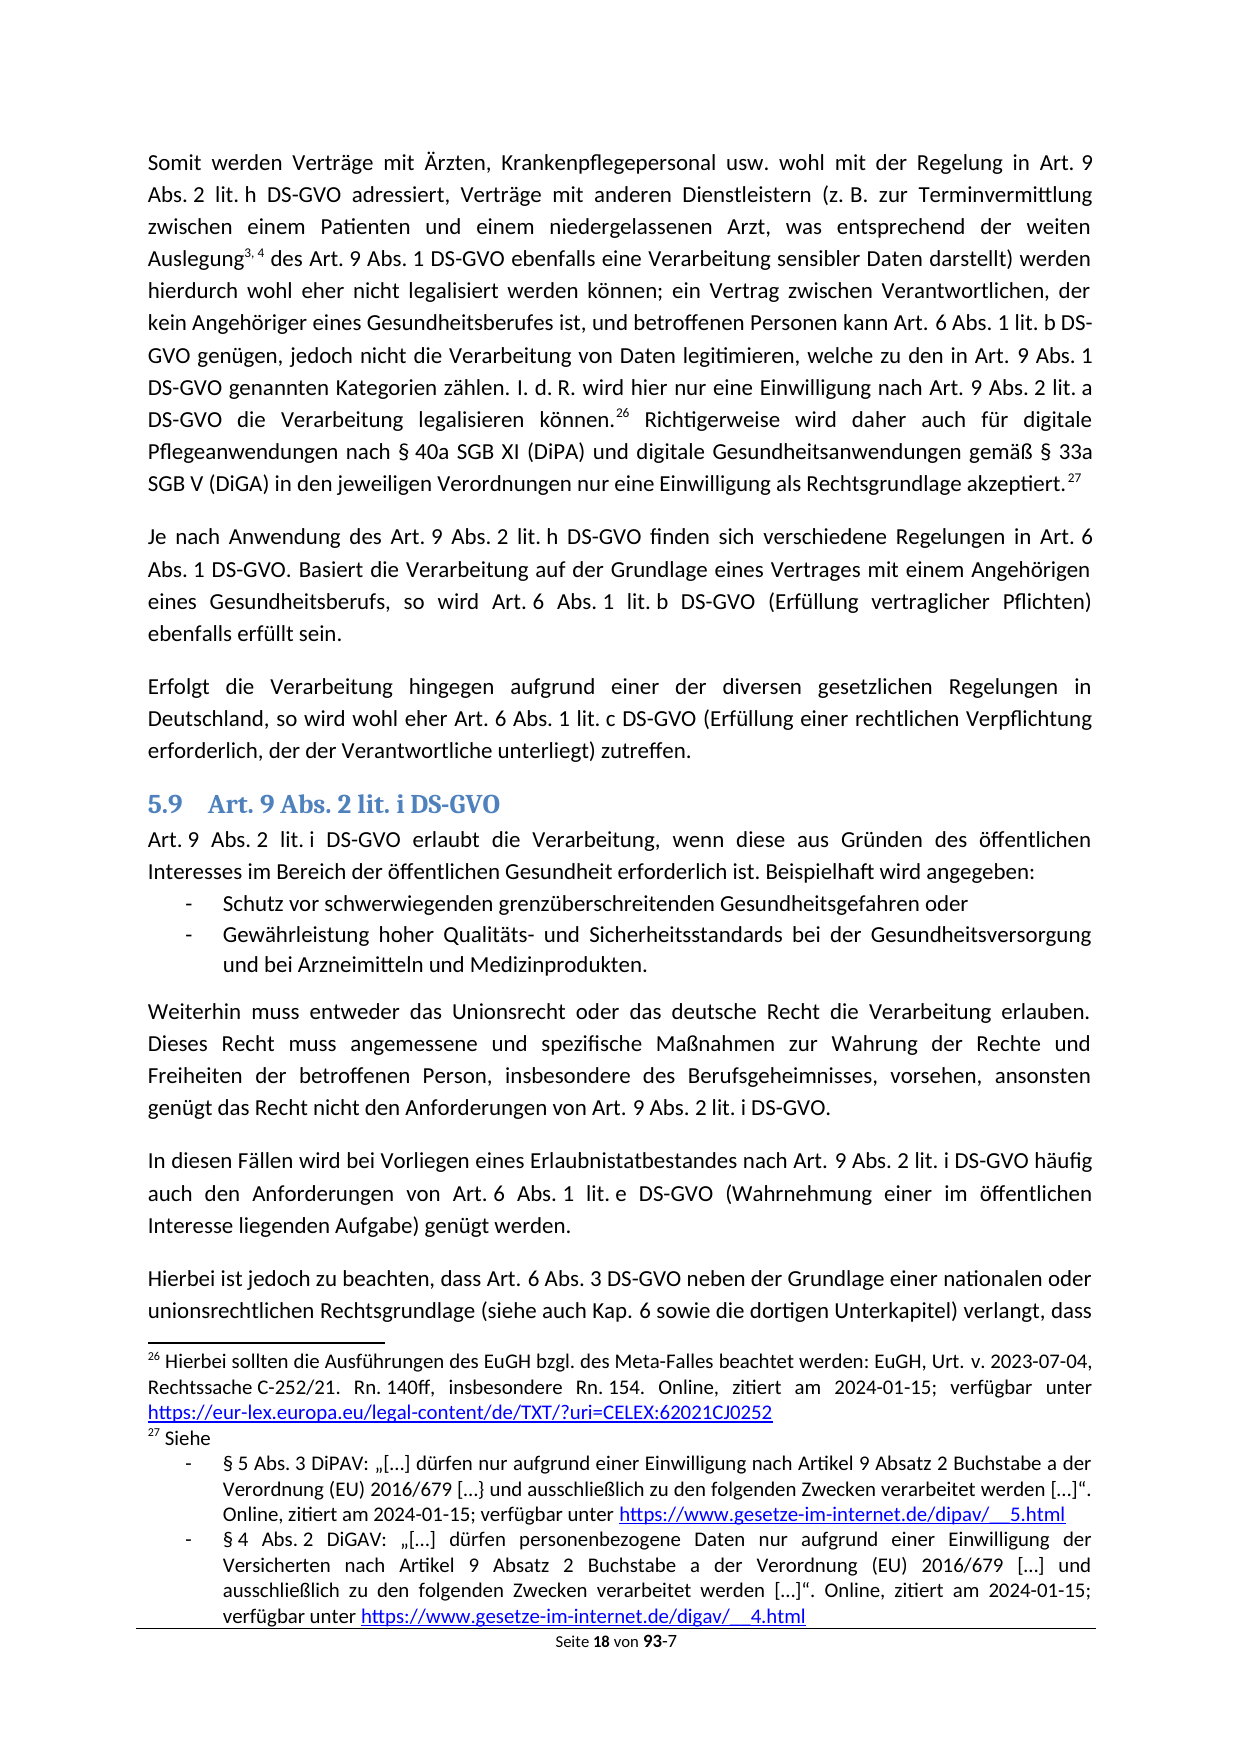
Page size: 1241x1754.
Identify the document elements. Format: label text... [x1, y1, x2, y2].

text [148, 1264, 1093, 1324]
text Erfolgt die Verarbeitung hingegen aufgrund einer der diversen gesetzlichen Regelungen in Deutschland, so wird wohl eher Art. 6 Abs. 1 lit. c DS-GVO (Erfüllung einer rechtlichen Verpflichtung erforderlich, der der Verantwortliche unterliegt) zutreffen. [148, 672, 1093, 764]
text In diesen Fällen wird bei Vorliegen eines Erlaubnistatbestandes nach Art. 9 Abs. 2 lit. i DS-GVO häufig auch den Anforderungen von Art. 6 Abs. 1 lit. e DS-GVO (Wahrnehmung einer im öffentlichen Interesse liegenden Aufgabe) genügt werden. [148, 1146, 1093, 1239]
text Je nach Anwendung des Art. 9 Abs. 2 lit. h DS-GVO finden sich verschiedene Regelungen in Art. 6 Abs. 1 DS-GVO. Basiert die Verarbeitung auf der Grundlage eines Vertrages mit einem Angehörigen eines Gesundheitsberufs, so wird Art. 6 Abs. 1 lit. b DS-GVO (Erfüllung vertraglicher Pflichten) ebenfalls erfüllt sein. [148, 522, 1093, 647]
list Gewährleistung hoher Qualitäts- und Sicherheitsstandards bei der Gesundheitsversorgung und bei Arzneimitteln und Medizinprodukten. [185, 920, 1093, 978]
list Schutz vor schwerwiegenden grenzüberschreitenden Gesundheitsgefahren oder [185, 889, 1093, 918]
text Art. 9 Abs. 2 lit. i DS-GVO erlaubt die Verarbeitung, wenn diese aus Gründen des öffentlichen Interesses im Bereich der öffentlichen Gesundheit erforderlich ist. Beispielhaft wird angegeben: [148, 825, 1093, 885]
subtitle Art. 9 Abs. 2 lit. i DS-GVO [148, 789, 1093, 821]
text Weiterhin muss entweder das Unionsrecht oder das deutsche Recht die Verarbeitung erlauben. Dieses Recht muss angemessene und spezifische Maßnahmen zur Wahrung der Rechte und Freiheiten der betroffenen Person, insbesondere des Berufsgeheimnisses, vorsehen, ansonsten genügt das Recht nicht den Anforderungen von Art. 9 Abs. 2 lit. i DS-GVO. [148, 997, 1093, 1121]
text Somit werden Verträge mit Ärzten, Krankenpflegepersonal usw. wohl mit der Regelung in Art. 9 Abs. 2 lit. h DS-GVO adressiert, Verträge mit anderen Dienstleistern (z. B. zur Terminvermittlung zwischen einem Patienten und einem niedergelassenen Arzt, was entsprechend der weiten Auslegung3, 4 des Art. 9 Abs. 1 DS-GVO ebenfalls eine Verarbeitung sensibler Daten darstellt) werden hierdurch wohl eher nicht legalisiert werden können; ein Vertrag zwischen Verantwortlichen, der kein Angehöriger eines Gesundheitsberufes ist, und betroffenen Personen kann Art. 6 Abs. 1 lit. b DS-GVO genügen, jedoch nicht die Verarbeitung von Daten legitimieren, welche zu den in Art. 9 Abs. 1 DS-GVO genannten Kategorien zählen. I. d. R. wird hier nur eine Einwilligung nach Art. 9 Abs. 2 lit. a DS-GVO die Verarbeitung legalisieren können. Richtigerweise wird daher auch für digitale Pflegeanwendungen nach § 40a SGB XI (DiPA) und digitale Gesundheitsanwendungen gemäß § 33a SGB V (DiGA) in den jeweiligen Verordnungen nur eine Einwilligung als Rechtsgrundlage akzeptiert. [148, 148, 1093, 497]
